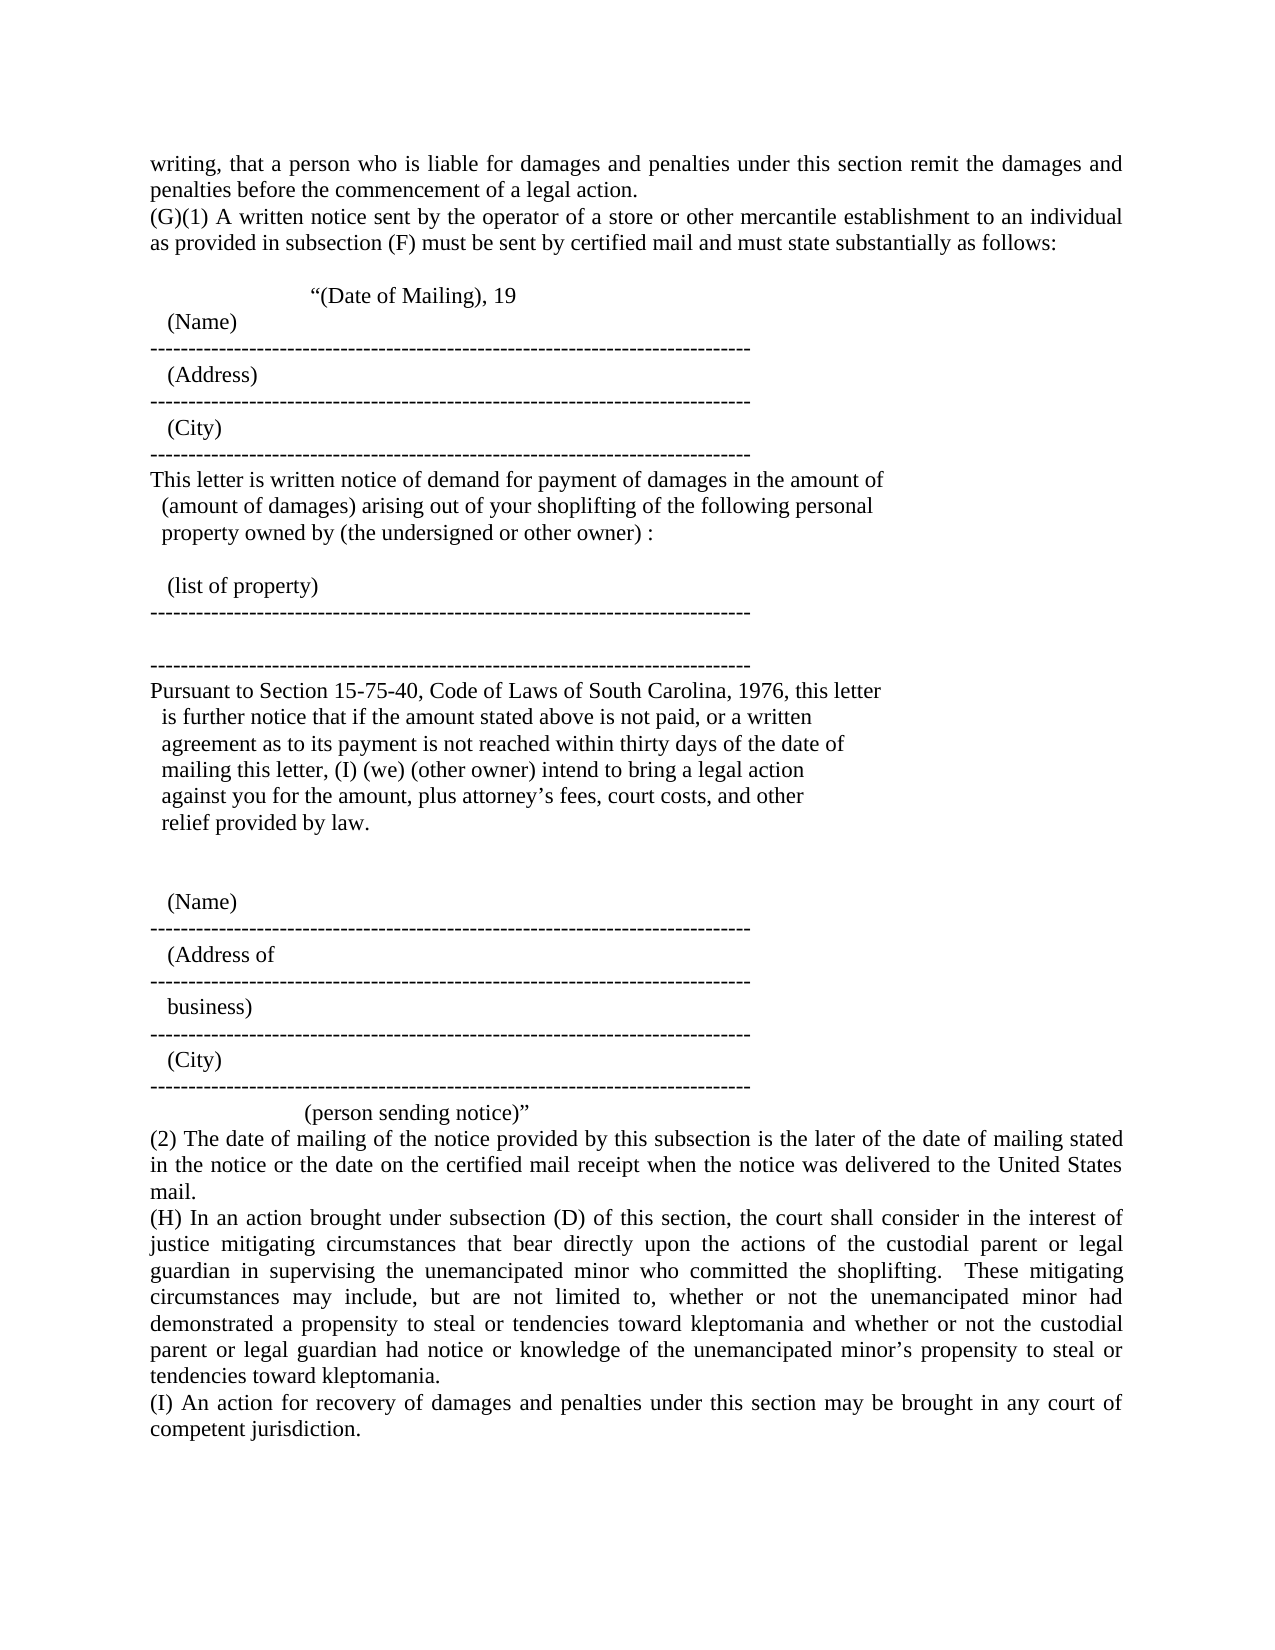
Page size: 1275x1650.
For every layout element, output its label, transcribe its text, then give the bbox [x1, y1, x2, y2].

text relief provided by law. [150, 809, 1125, 835]
text ------------------------------------------------------------------------------- [150, 334, 1125, 361]
text “(Date of Mailing), 19 [150, 282, 1125, 308]
text mailing this letter, (I) (we) (other owner) intend to bring a legal action [150, 756, 1125, 782]
text ------------------------------------------------------------------------------- [150, 1072, 1125, 1099]
text against you for the amount, plus attorney’s fees, court costs, and other [150, 782, 1125, 809]
text This letter is written notice of demand for payment of damages in the amount of [150, 466, 1125, 493]
text ------------------------------------------------------------------------------- [150, 651, 1125, 677]
text agreement as to its payment is not reached within thirty days of the date of [150, 730, 1125, 756]
text (City) [150, 413, 1125, 440]
text is further notice that if the amount stated above is not paid, or a written [150, 703, 1125, 730]
text (H) In an action brought under subsection (D) of this section, the court shall consider in the interest of justice mitigating circumstances that bear directly upon the actions of the custodial parent or legal guardian in supervising the unemancipated minor who committed the shoplifting. These mitigating circumstances may include, but are not limited to, whether or not the unemancipated minor had demonstrated a propensity to steal or tendencies toward kleptomania and whether or not the custodial parent or legal guardian had notice or knowledge of the unemancipated minor’s propensity to steal or tendencies toward kleptomania. [150, 1204, 1125, 1389]
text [150, 150, 1125, 203]
text (Address of [150, 941, 1125, 967]
text Pursuant to Section 15-75-40, Code of Laws of South Carolina, 1976, this letter [150, 677, 1125, 703]
text ------------------------------------------------------------------------------- [150, 440, 1125, 466]
text ------------------------------------------------------------------------------- [150, 387, 1125, 413]
text business) [150, 993, 1125, 1020]
text ------------------------------------------------------------------------------- [150, 967, 1125, 993]
text (City) [150, 1046, 1125, 1072]
text (Name) [150, 888, 1125, 914]
text (I) An action for recovery of damages and penalties under this section may be brought in any court of competent jurisdiction. [150, 1389, 1125, 1441]
text (2) The date of mailing of the notice provided by this subsection is the later of the date of mailing stated in the notice or the date on the certified mail receipt when the notice was delivered to the United States mail. [150, 1125, 1125, 1204]
text property owned by (the undersigned or other owner) : [150, 519, 1125, 545]
text (list of property) [150, 572, 1125, 598]
text (Address) [150, 361, 1125, 387]
text (amount of damages) arising out of your shoplifting of the following personal [150, 493, 1125, 519]
text ------------------------------------------------------------------------------- [150, 598, 1125, 624]
text ------------------------------------------------------------------------------- [150, 1020, 1125, 1046]
text ------------------------------------------------------------------------------- [150, 914, 1125, 941]
text (person sending notice)” [150, 1099, 1125, 1125]
text (G)(1) A written notice sent by the operator of a store or other mercantile establishment to an individual as provided in subsection (F) must be sent by certified mail and must state substantially as follows: [150, 203, 1125, 255]
text (Name) [150, 308, 1125, 334]
